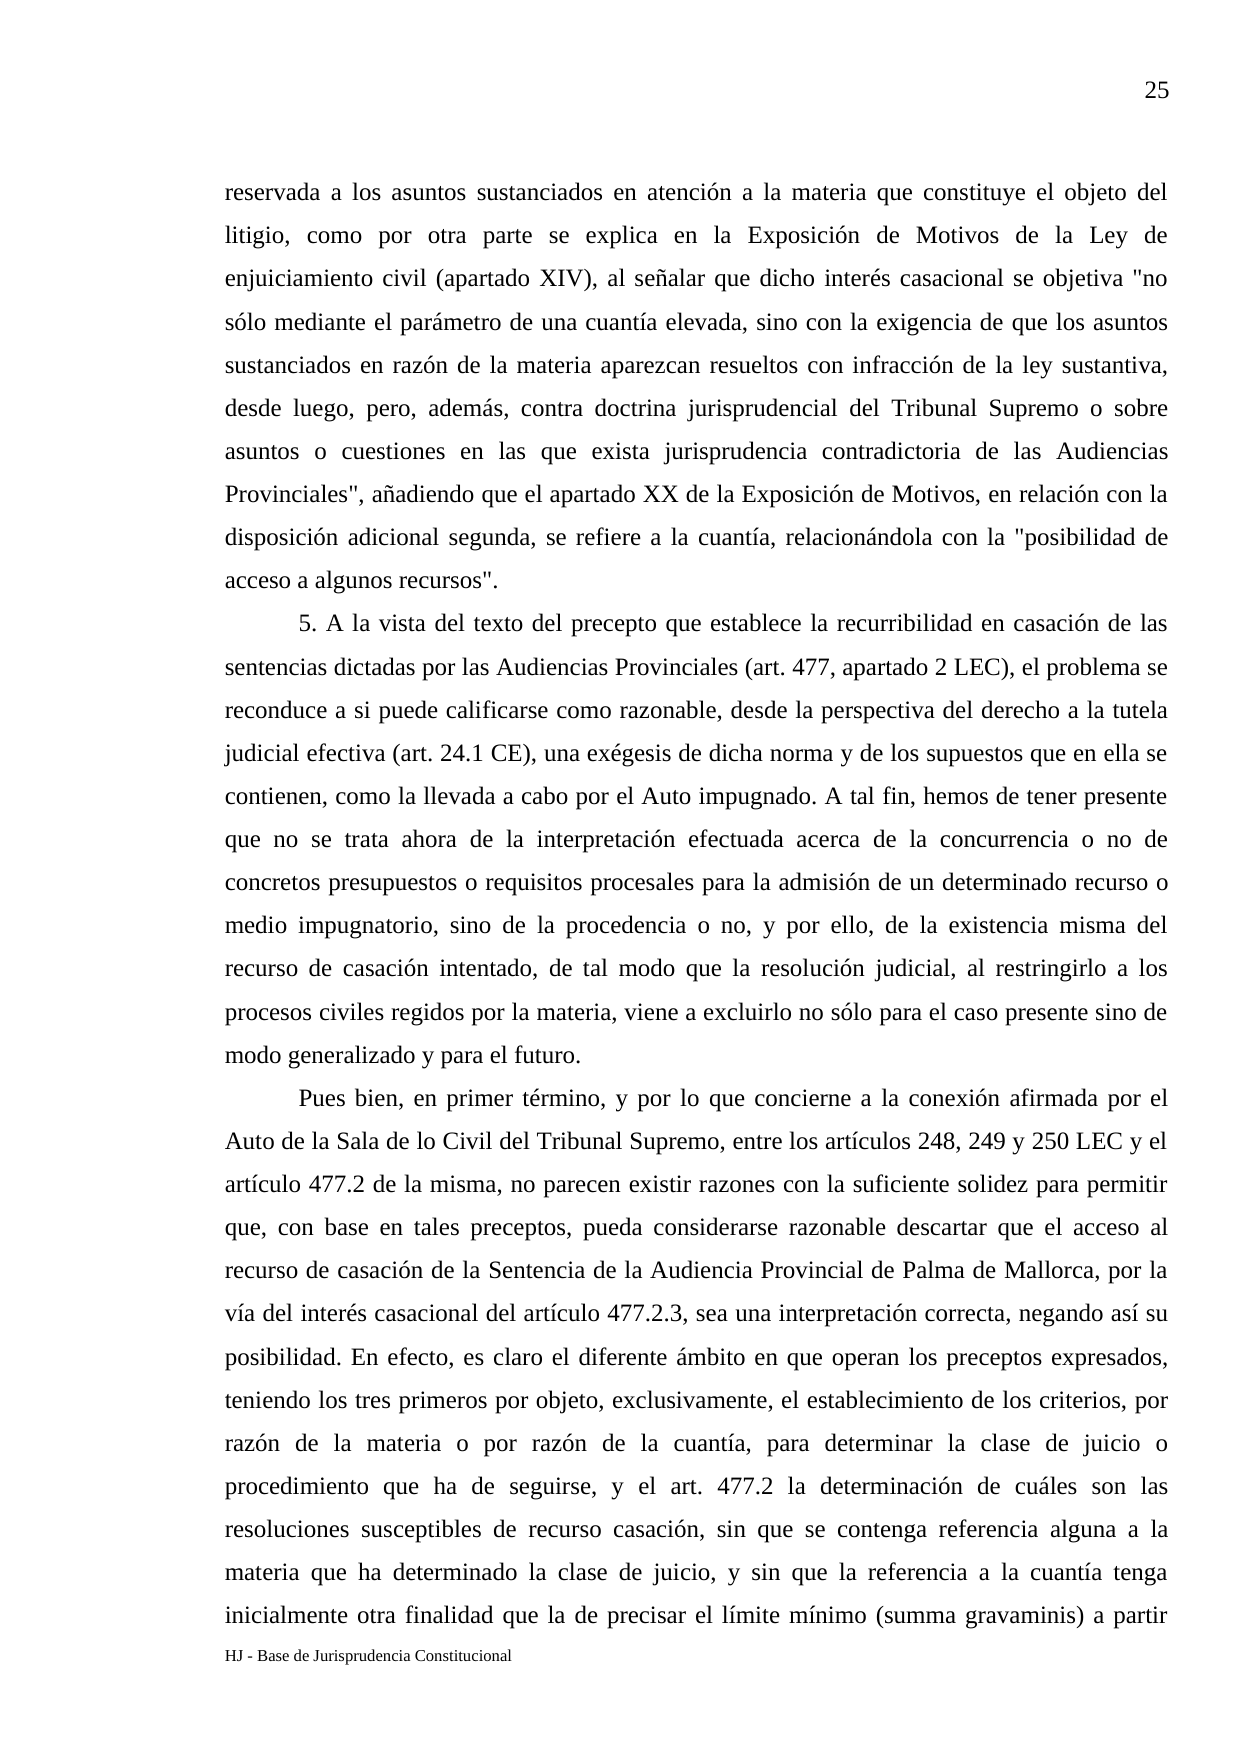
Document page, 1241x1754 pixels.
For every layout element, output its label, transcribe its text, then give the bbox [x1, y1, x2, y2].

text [224, 1083, 1169, 1629]
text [224, 177, 1169, 594]
text 5. A la vista del texto del precepto que establece la recurribilidad en casación de las sentencias dictadas por las Audiencias Provinciales (art. 477, apartado 2 LEC), el problema se reconduce a si puede calificarse como razonable, desde la perspectiva del derecho a la tutela judicial efectiva (art. 24.1 CE), una exégesis de dicha norma y de los supuestos que en ella se contienen, como la llevada a cabo por el Auto impugnado. A tal fin, hemos de tener presente que no se trata ahora de la interpretación efectuada acerca de la concurrencia o no de concretos presupuestos o requisitos procesales para la admisión de un determinado recurso o medio impugnatorio, sino de la procedencia o no, y por ello, de la existencia misma del recurso de casación intentado, de tal modo que la resolución judicial, al restringirlo a los procesos civiles regidos por la materia, viene a excluirlo no sólo para el caso presente sino de modo generalizado y para el futuro. [224, 608, 1169, 1068]
